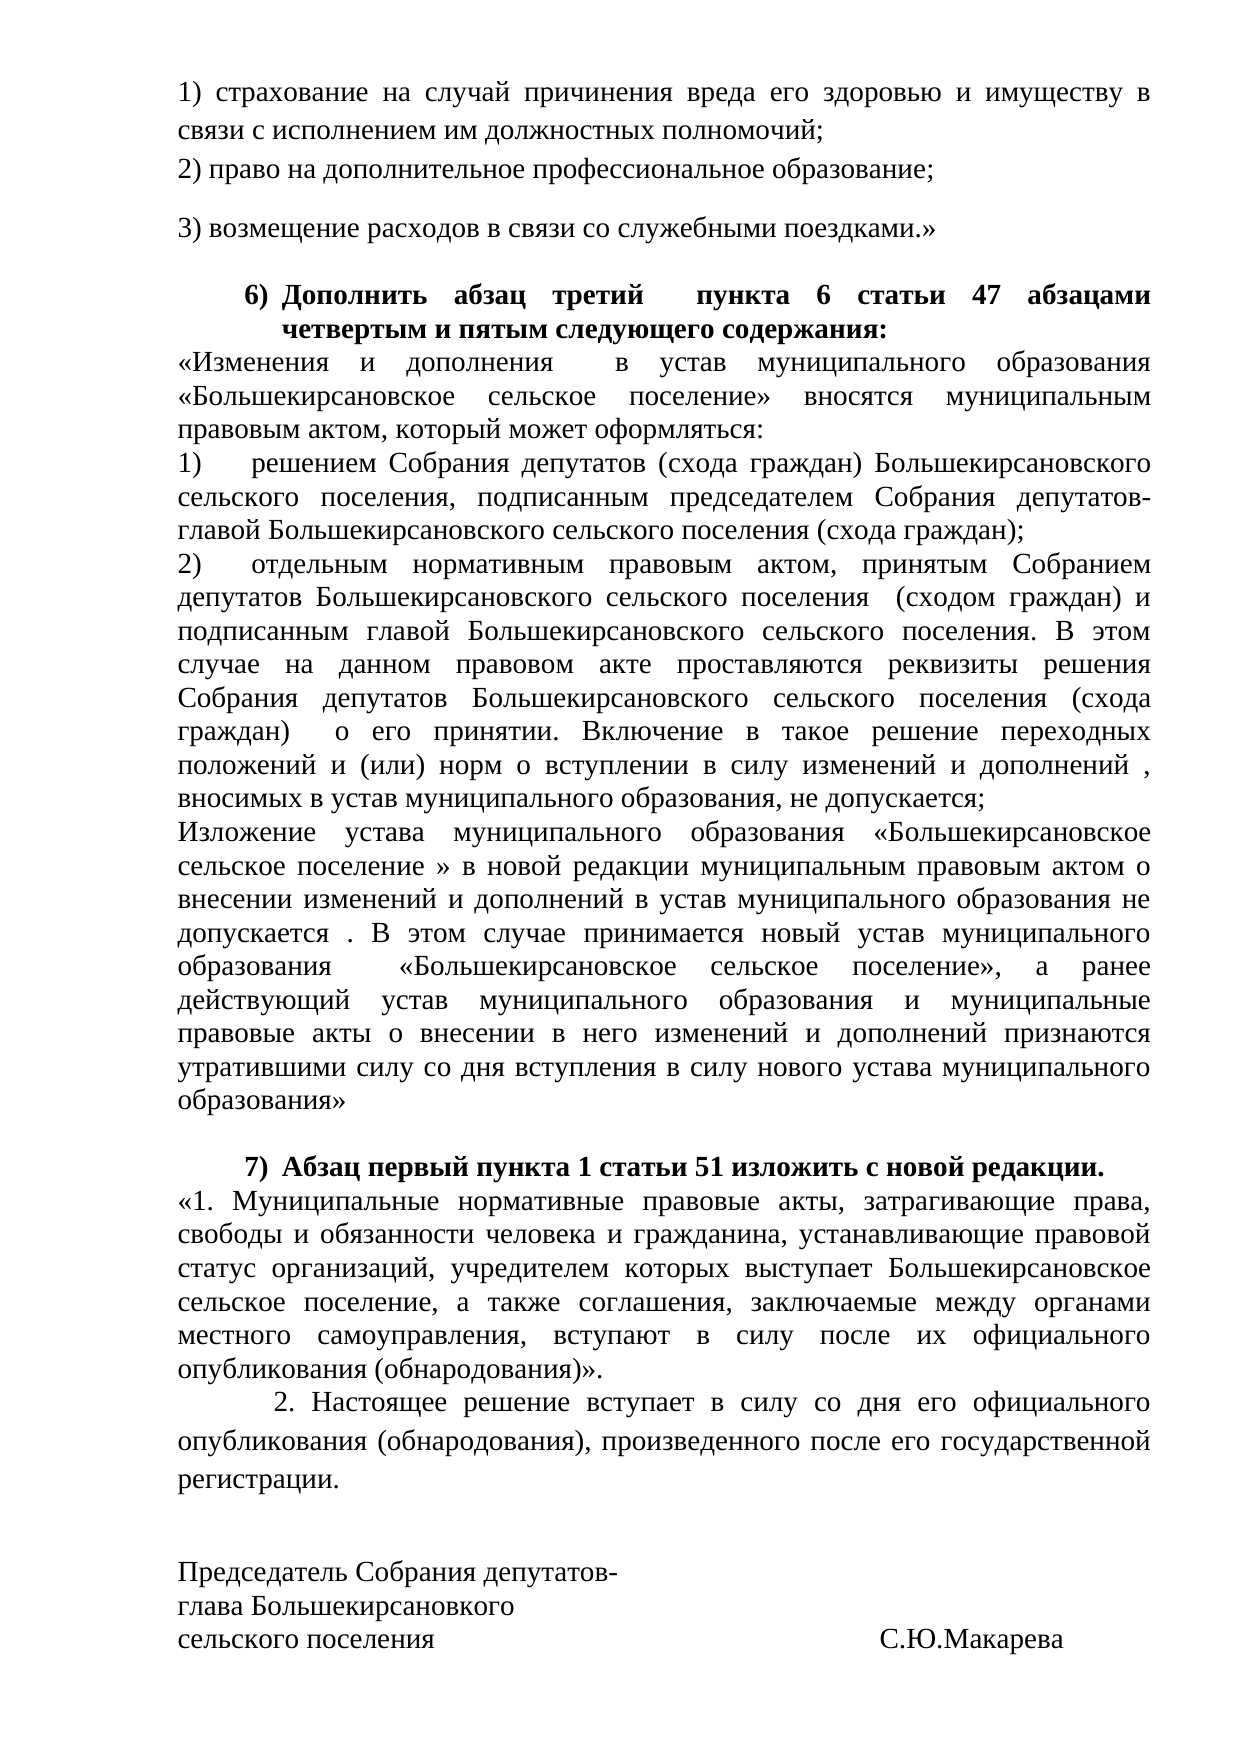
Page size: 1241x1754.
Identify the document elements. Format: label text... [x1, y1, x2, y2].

list решением Собрания депутатов (схода граждан) Большекирсановского сельского поселения, подписанным председателем Собрания депутатов- главой Большекирсановского сельского поселения (схода граждан); [177, 445, 1152, 546]
list Дополнить абзац третий пункта 6 статьи 47 абзацами четвертым и пятым следующего содержания: [244, 277, 1152, 344]
text «Изменения и дополнения в устав муниципального образования «Большекирсановское сельское поселение» вносятся муниципальным правовым актом, который может оформляться: [177, 344, 1152, 445]
text глава Большекирсановкого [177, 1588, 1152, 1621]
list 1) страхование на случай причинения вреда его здоровью и имуществу в связи с исполнением им должностных полномочий; [177, 74, 1152, 146]
text Изложение устава муниципального образования «Большекирсановское сельское поселение » в новой редакции муниципальным правовым актом о внесении изменений и дополнений в устав муниципального образования не допускается . В этом случае принимается новый устав муниципального образования «Большекирсановское сельское поселение», а ранее действующий устав муниципального образования и муниципальные правовые акты о внесении в него изменений и дополнений признаются утратившими силу со дня вступления в силу нового устава муниципального образования» [177, 814, 1152, 1116]
list отдельным нормативным правовым актом, принятым Собранием депутатов Большекирсановского сельского поселения (сходом граждан) и подписанным главой Большекирсановского сельского поселения. В этом случае на данном правовом акте проставляются реквизиты решения Собрания депутатов Большекирсановского сельского поселения (схода граждан) о его принятии. Включение в такое решение переходных положений и (или) норм о вступлении в силу изменений и дополнений , вносимых в устав муниципального образования, не допускается; [177, 546, 1152, 814]
text «1. Муниципальные нормативные правовые акты, затрагивающие права, свободы и обязанности человека и гражданина, устанавливающие правовой статус организаций, учредителем которых выступает Большекирсановское сельское поселение, а также соглашения, заключаемые между органами местного самоуправления, вступают в силу после их официального опубликования (обнародования)». [177, 1183, 1152, 1384]
list 2) право на дополнительное профессиональное образование; [177, 151, 1152, 184]
title сельского поселения С.Ю.Макарева [177, 1621, 1152, 1655]
text 2. Настоящее решение вступает в силу со дня его официального опубликования (обнародования), произведенного после его государственной регистрации. [177, 1384, 1152, 1495]
list Абзац первый пункта 1 статьи 51 изложить с новой редакции. [244, 1149, 1152, 1183]
text Председатель Собрания депутатов- [177, 1554, 1152, 1588]
text 3) возмещение расходов в связи со служебными поездками.» [177, 210, 1152, 244]
